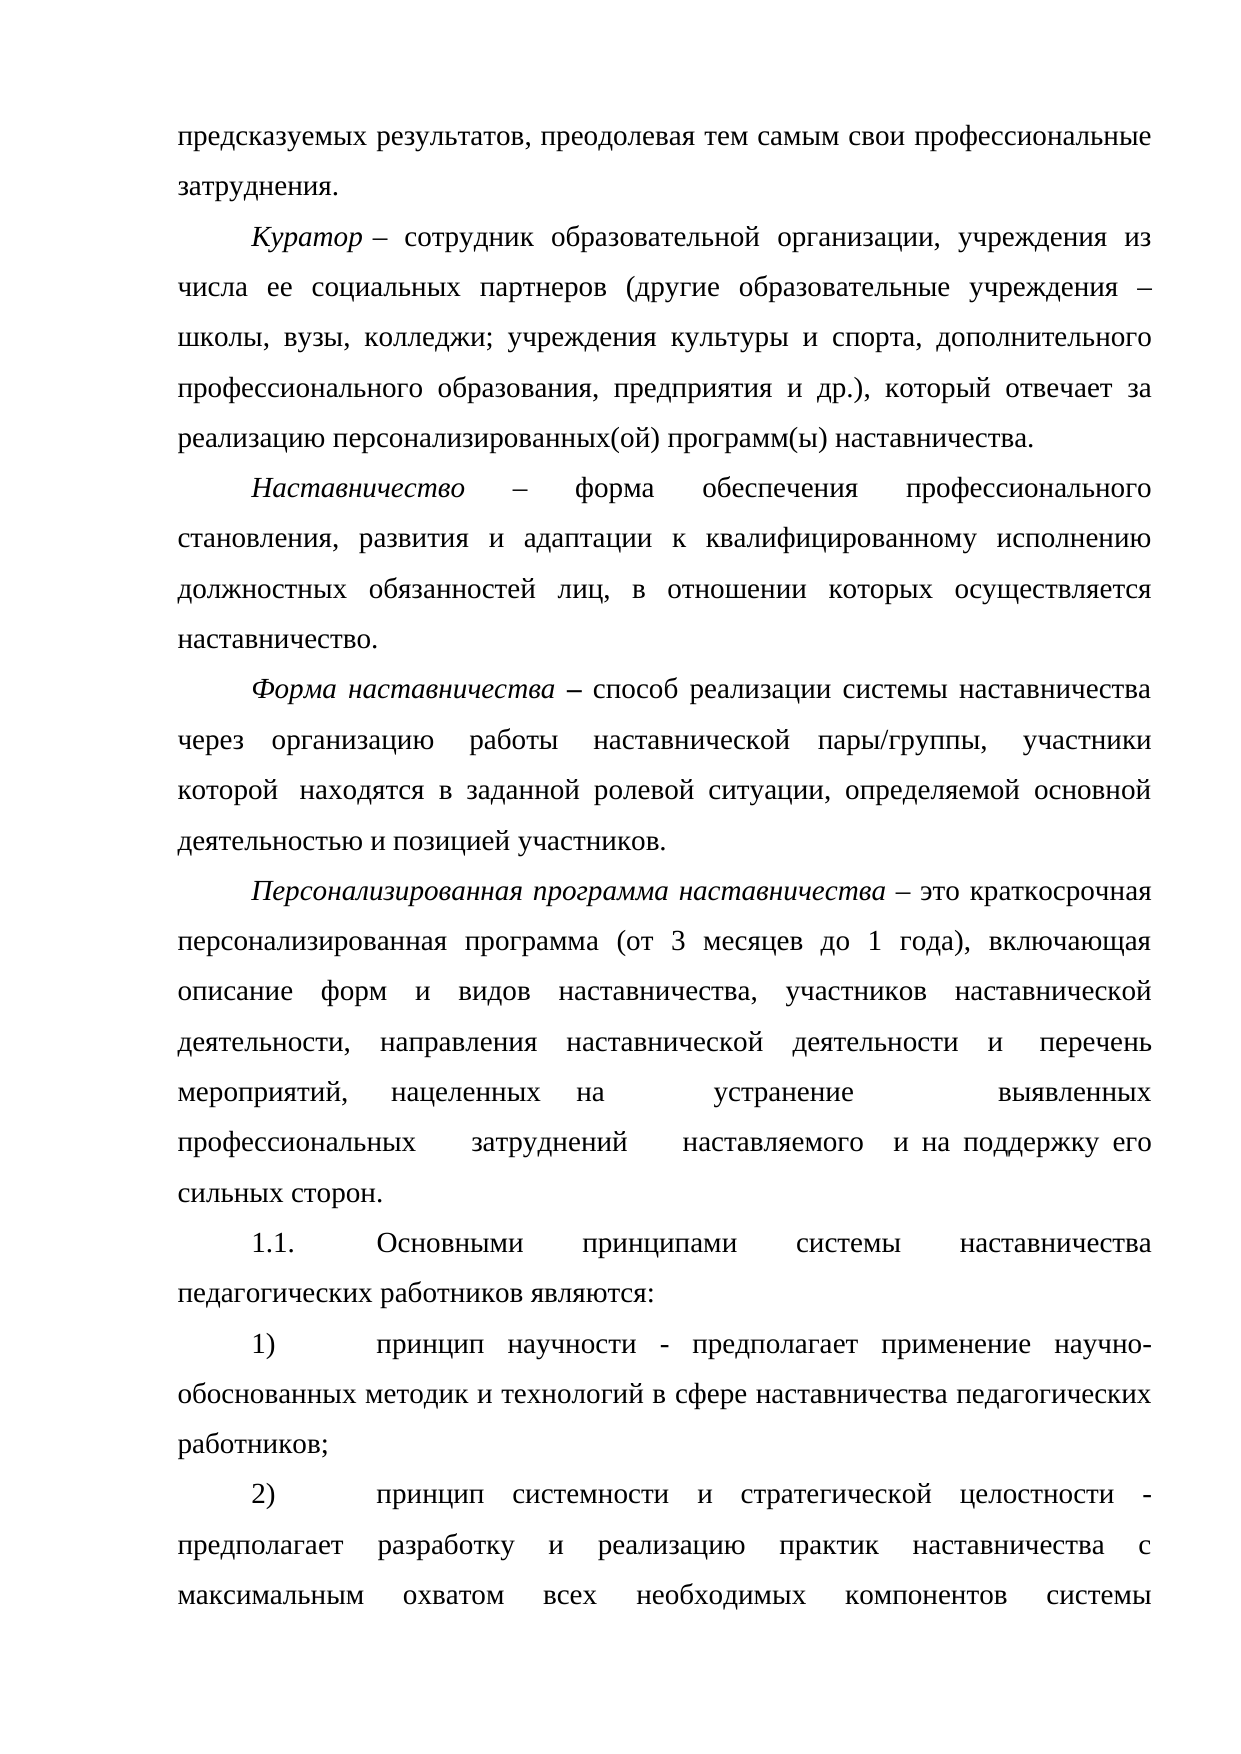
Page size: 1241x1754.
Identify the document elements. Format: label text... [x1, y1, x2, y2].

text Персонализированная программа наставничества – это краткосрочная персонализированная программа (от 3 месяцев до 1 года), включающая описание форм и видов наставничества, участников наставнической деятельности, направления наставнической деятельности и перечень мероприятий, нацеленных на устранение выявленных профессиональных затруднений наставляемого и на поддержку его сильных сторон. [177, 873, 1152, 1208]
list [177, 1477, 1152, 1611]
list принцип научности - предполагает применение научно-обоснованных методик и технологий в сфере наставничества педагогических работников; [177, 1326, 1152, 1460]
list Основными принципами системы наставничества педагогических работников являются: [177, 1225, 1152, 1309]
text Куратор – сотрудник образовательной организации, учреждения из числа ее социальных партнеров (другие образовательные учреждения – школы, вузы, колледжи; учреждения культуры и спорта, дополнительного профессионального образования, предприятия и др.), который отвечает за реализацию персонализированных(ой) программ(ы) наставничества. [177, 219, 1152, 453]
text Форма наставничества – способ реализации системы наставничества через организацию работы наставнической пары/группы, участники которой находятся в заданной ролевой ситуации, определяемой основной деятельностью и позицией участников. [177, 672, 1152, 856]
text Наставничество – форма обеспечения профессионального становления, развития и адаптации к квалифицированному исполнению должностных обязанностей лиц, в отношении которых осуществляется наставничество. [177, 470, 1152, 655]
text предсказуемых результатов, преодолевая тем самым свои профессиональные затруднения. [177, 118, 1152, 202]
